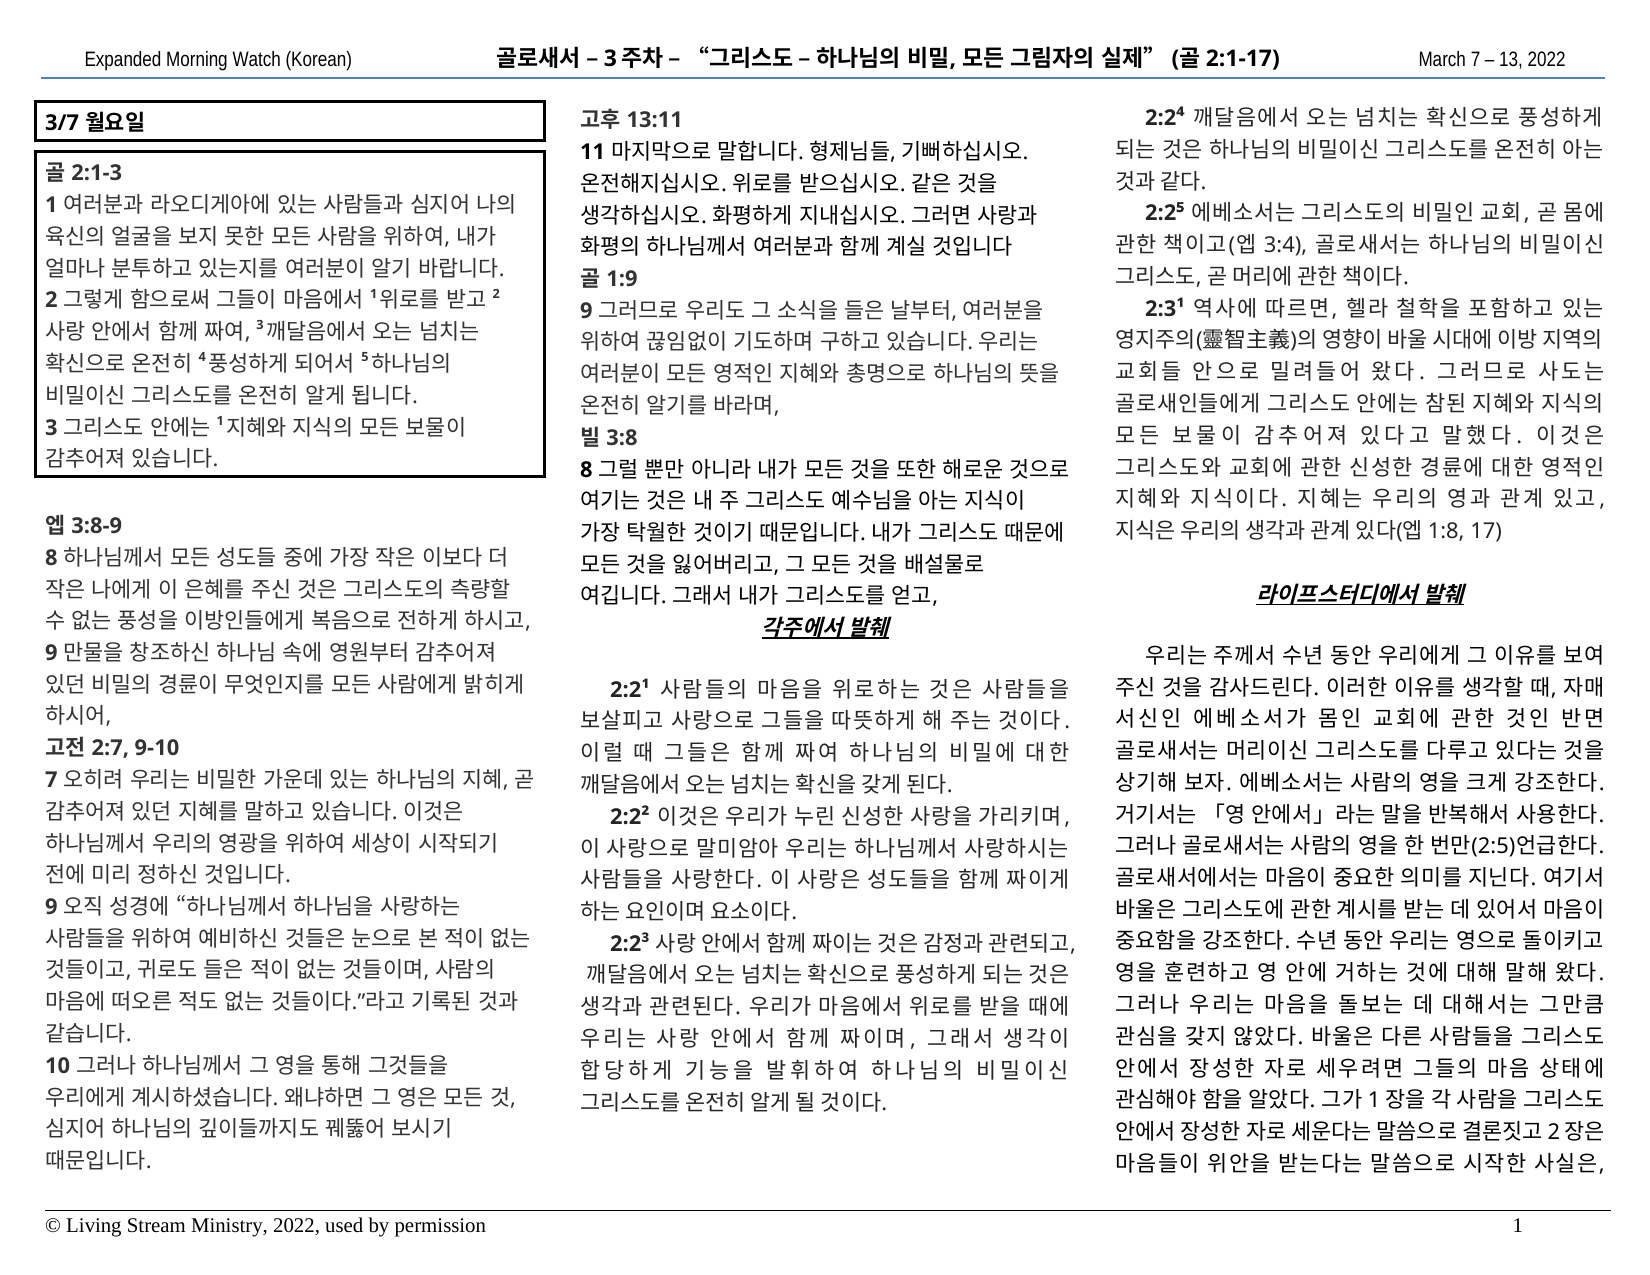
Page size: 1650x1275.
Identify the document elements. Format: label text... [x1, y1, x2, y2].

text 빌 3:8 [580, 420, 1070, 452]
text 고전 2:7, 9-10 [45, 730, 535, 762]
text 1 여러분과 라오디게아에 있는 사람들과 심지어 나의 육신의 얼굴을 보지 못한 모든 사람을 위하여, 내가 얼마나 분투하고 있는지를 여러분이 알기 바랍니다. [45, 187, 535, 282]
text 2:3¹ 역사에 따르면, 헬라 철학을 포함하고 있는 영지주의(靈智主義)의 영향이 바울 시대에 이방 지역의 교회들 안으로 밀려들어 왔다. 그러므로 사도는 골로새인들에게 그리스도 안에는 참된 지혜와 지식의 모든 보물이 감추어져 있다고 말했다. 이것은 그리스도와 교회에 관한 신성한 경륜에 대한 영적인 지혜와 지식이다. 지혜는 우리의 영과 관계 있고, 지식은 우리의 생각과 관계 있다(엡 1:8, 17) [1115, 291, 1605, 545]
text 고후 13:11 [580, 102, 1070, 134]
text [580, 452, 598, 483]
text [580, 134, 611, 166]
text 9 오직 성경에 “하나님께서 하나님을 사랑하는 사람들을 위하여 예비하신 것들은 눈으로 본 적이 없는 것들이고, 귀로도 들은 적이 없는 것들이며, 사람의 마음에 떠오른 적도 없는 것들이다.”라고 기록된 것과 같습니다. [45, 889, 535, 1048]
text 엡 3:8-9 [45, 508, 535, 540]
text 라이프스터디에서 발췌 [1115, 577, 1605, 608]
text 골 1:9 [580, 261, 1070, 293]
text 10 그러나 하나님께서 그 영을 통해 그것들을 우리에게 계시하셨습니다. 왜냐하면 그 영은 모든 것, 심지어 하나님의 깊이들까지도 꿰뚫어 보시기 때문입니다. [45, 1048, 535, 1175]
text 8 그럴 뿐만 아니라 내가 모든 것을 또한 해로운 것으로 여기는 것은 내 주 그리스도 예수님을 아는 지식이 가장 탁월한 것이기 때문입니다. 내가 그리스도 때문에 모든 것을 잃어버리고, 그 모든 것을 배설물로 여깁니다. 그래서 내가 그리스도를 얻고, [580, 483, 1070, 610]
text 2:2³ 사랑 안에서 함께 짜이는 것은 감정과 관련되고, 깨달음에서 오는 넘치는 확신으로 풍성하게 되는 것은 생각과 관련된다. 우리가 마음에서 위로를 받을 때에 우리는 사랑 안에서 함께 짜이며, 그래서 생각이 합당하게 기능을 발휘하여 하나님의 비밀이신 그리스도를 온전히 알게 될 것이다. [580, 926, 1070, 1116]
text 2:2⁵ 에베소서는 그리스도의 비밀인 교회, 곧 몸에 관한 책이고(엡 3:4), 골로새서는 하나님의 비밀이신 그리스도, 곧 머리에 관한 책이다. [1115, 195, 1605, 291]
text 2:2⁴ 깨달음에서 오는 넘치는 확신으로 풍성하게 되는 것은 하나님의 비밀이신 그리스도를 온전히 아는 것과 같다. [1115, 100, 1605, 195]
text 3 그리스도 안에는 1지혜와 지식의 모든 보물이 감추어져 있습니다. [37, 404, 543, 475]
text 각주에서 발췌 [580, 610, 1070, 642]
text 골 2:1-3 [37, 153, 543, 187]
text 3/7 월요일 [37, 103, 543, 139]
text 2:2¹ 사람들의 마음을 위로하는 것은 사람들을 보살피고 사랑으로 그들을 따뜻하게 해 주는 것이다. 이럴 때 그들은 함께 짜여 하나님의 비밀에 대한 깨달음에서 오는 넘치는 확신을 갖게 된다. [580, 672, 1070, 799]
text 2 그렇게 함으로써 그들이 마음에서 1위로를 받고 2사랑 안에서 함께 짜여, 3깨달음에서 오는 넘치는 확신으로 온전히 4풍성하게 되어서 5하나님의 비밀이신 그리스도를 온전히 알게 됩니다. [45, 282, 535, 404]
text 8 하나님께서 모든 성도들 중에 가장 작은 이보다 더 작은 나에게 이 은혜를 주신 것은 그리스도의 측량할 수 없는 풍성을 이방인들에게 복음으로 전하게 하시고, [45, 540, 535, 635]
text 9 만물을 창조하신 하나님 속에 영원부터 감추어져 있던 비밀의 경륜이 무엇인지를 모든 사람에게 밝히게 하시어, [45, 635, 535, 730]
text 2:2² 이것은 우리가 누린 신성한 사랑을 가리키며, 이 사랑으로 말미암아 우리는 하나님께서 사랑하시는 사람들을 사랑한다. 이 사랑은 성도들을 함께 짜이게 하는 요인이며 요소이다. [580, 799, 1070, 926]
text 9 그러므로 우리도 그 소식을 들은 날부터, 여러분을 위하여 끊임없이 기도하며 구하고 있습니다. 우리는 여러분이 모든 영적인 지혜와 총명으로 하나님의 뜻을 온전히 알기를 바라며, [580, 293, 1070, 420]
text 7 오히려 우리는 비밀한 가운데 있는 하나님의 지혜, 곧 감추어져 있던 지혜를 말하고 있습니다. 이것은 하나님께서 우리의 영광을 위하여 세상이 시작되기 전에 미리 정하신 것입니다. [45, 762, 535, 889]
text 11 마지막으로 말합니다. 형제님들, 기뻐하십시오. 온전해지십시오. 위로를 받으십시오. 같은 것을 생각하십시오. 화평하게 지내십시오. 그러면 사랑과 화평의 하나님께서 여러분과 함께 계실 것입니다 [721, 134, 1070, 261]
